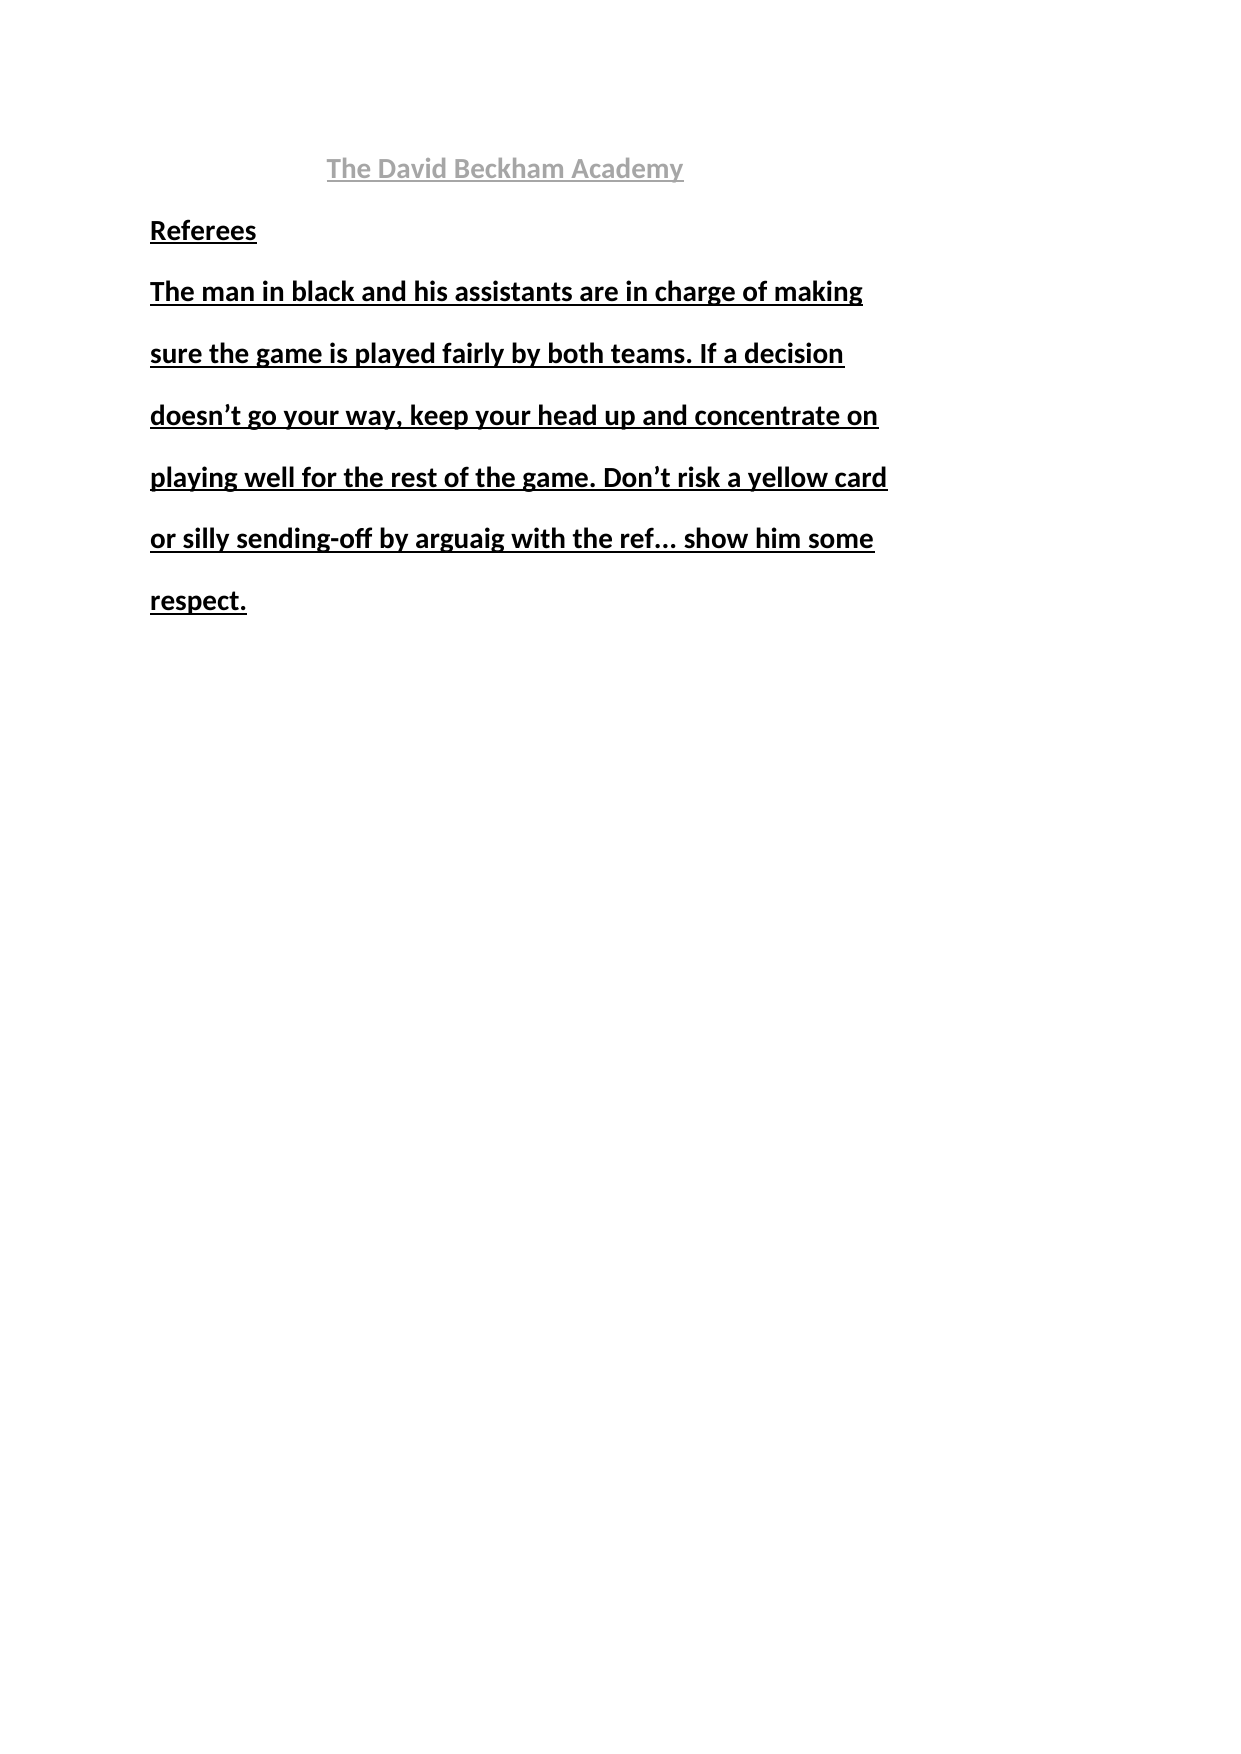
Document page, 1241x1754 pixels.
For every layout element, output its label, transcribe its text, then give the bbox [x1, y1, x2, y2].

text doesn’t go your way, keep your head up and concentrate on [150, 397, 1090, 433]
text or silly sending-off by arguaig with the ref... show him some [150, 521, 1090, 556]
text The man in black and his assistants are in charge of making [150, 273, 1090, 309]
text respect. [150, 582, 1090, 618]
text Referees [150, 212, 1090, 247]
text The David Beckham Academy [150, 150, 1090, 186]
text playing well for the rest of the game. Don’t risk a yellow card [150, 459, 1090, 494]
text sure the game is played fairly by both teams. If a decision [150, 335, 1090, 371]
